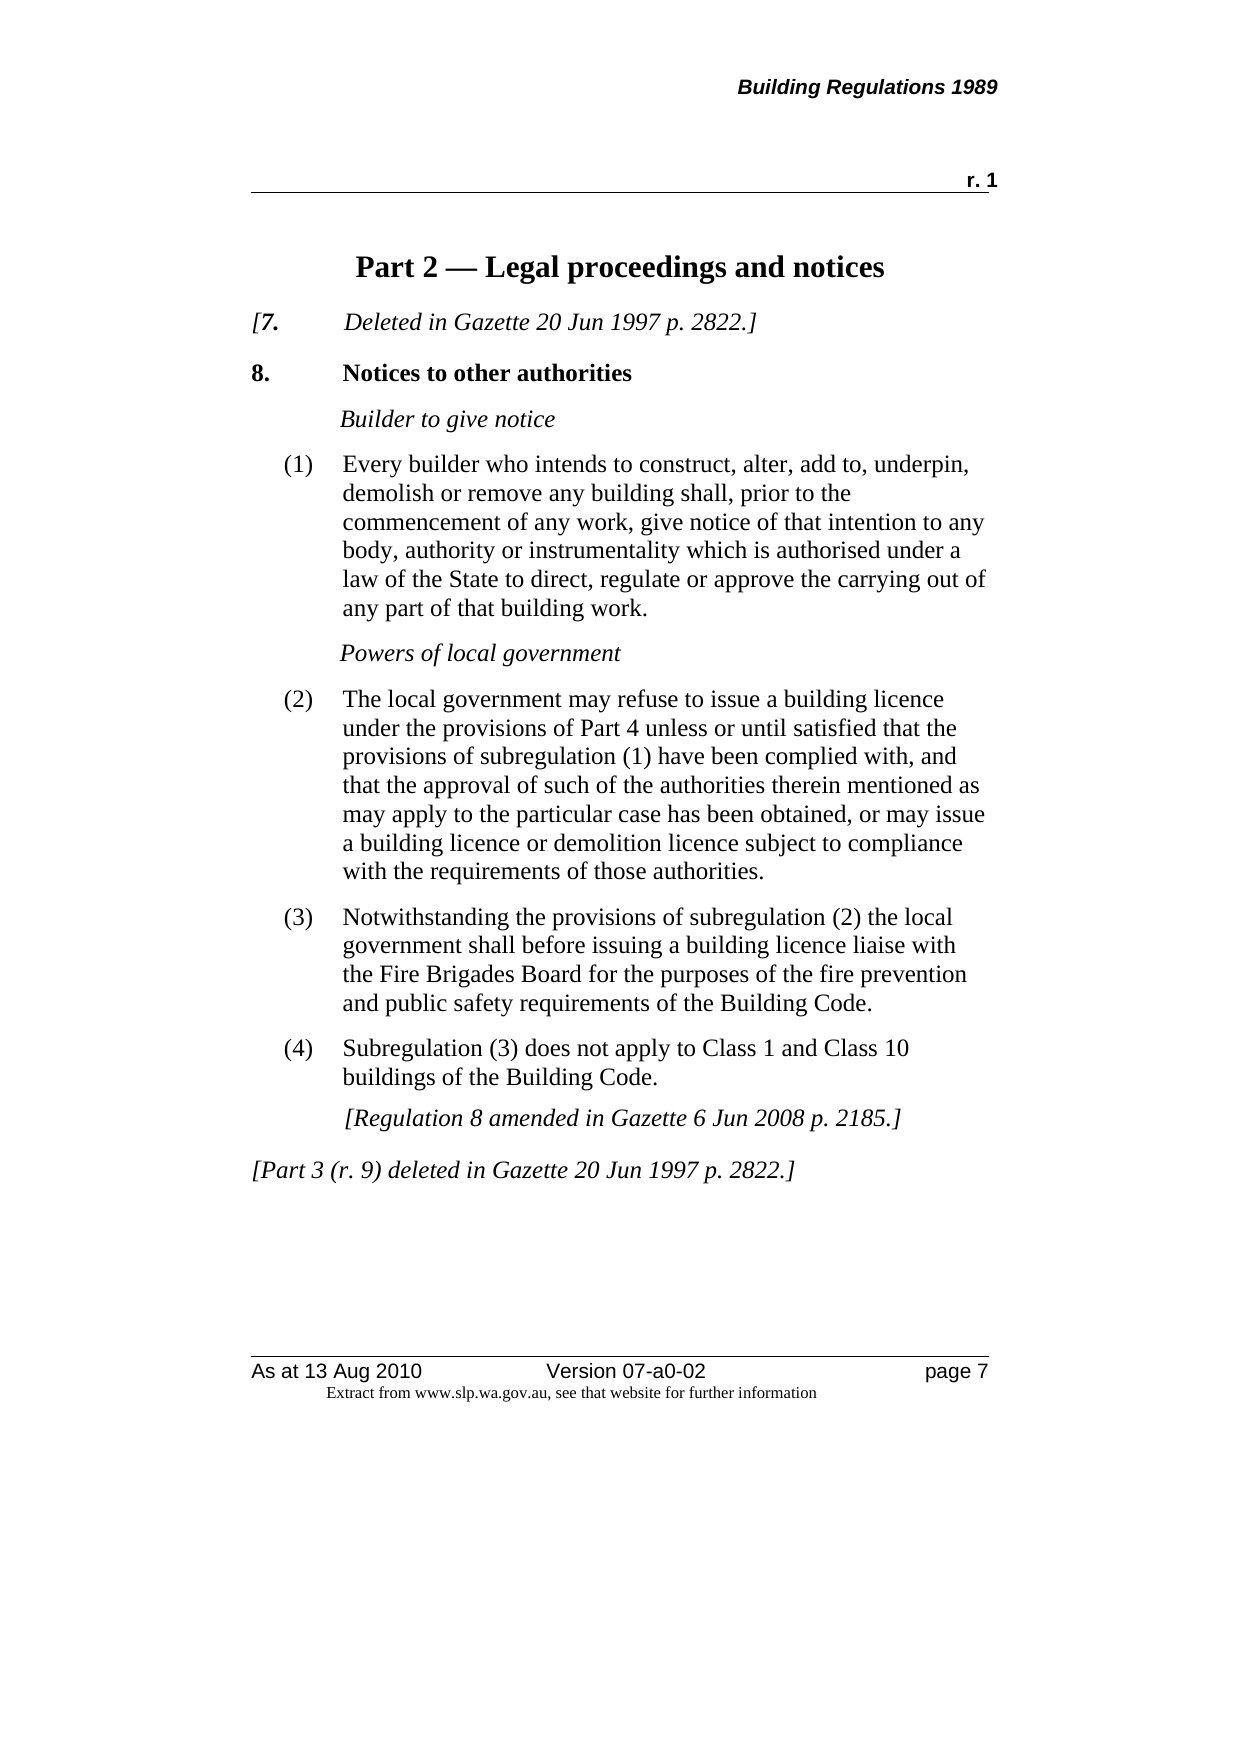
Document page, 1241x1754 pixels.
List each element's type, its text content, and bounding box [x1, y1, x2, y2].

subtitle Builder to give notice [251, 404, 989, 433]
subtitle Part 2 — Legal proceedings and notices [251, 248, 989, 284]
subtitle Powers of local government [251, 638, 989, 667]
text [Regulation 8 amended in Gazette 6 Jun 2008 p. 2185.] [251, 1103, 989, 1132]
text (2) The local government may refuse to issue a building licence under the provisions of Part 4 unless or until satisfied that the provisions of subregulation (1) have been complied with, and that the approval of such of the authorities therein mentioned as may apply to the particular case has been obtained, or may issue a building licence or demolition licence subject to compliance with the requirements of those authorities. [251, 684, 989, 885]
text [Part 3 (r. 9) deleted in Gazette 20 Jun 1997 p. 2822.] [251, 1155, 989, 1184]
text (3) Notwithstanding the provisions of subregulation (2) the local government shall before issuing a building licence liaise with the Fire Brigades Board for the purposes of the fire prevention and public safety requirements of the Building Code. [251, 902, 989, 1017]
text (1) Every builder who intends to construct, alter, add to, underpin, demolish or remove any building shall, prior to the commencement of any work, give notice of that intention to any body, authority or instrumentality which is authorised under a law of the State to direct, regulate or approve the carrying out of any part of that building work. [251, 449, 989, 622]
subtitle 8. Notices to other authorities [251, 358, 989, 387]
text (4) Subregulation (3) does not apply to Class 1 and Class 10 buildings of the Building Code. [251, 1033, 989, 1091]
text [7. Deleted in Gazette 20 Jun 1997 p. 2822.] [251, 307, 989, 336]
